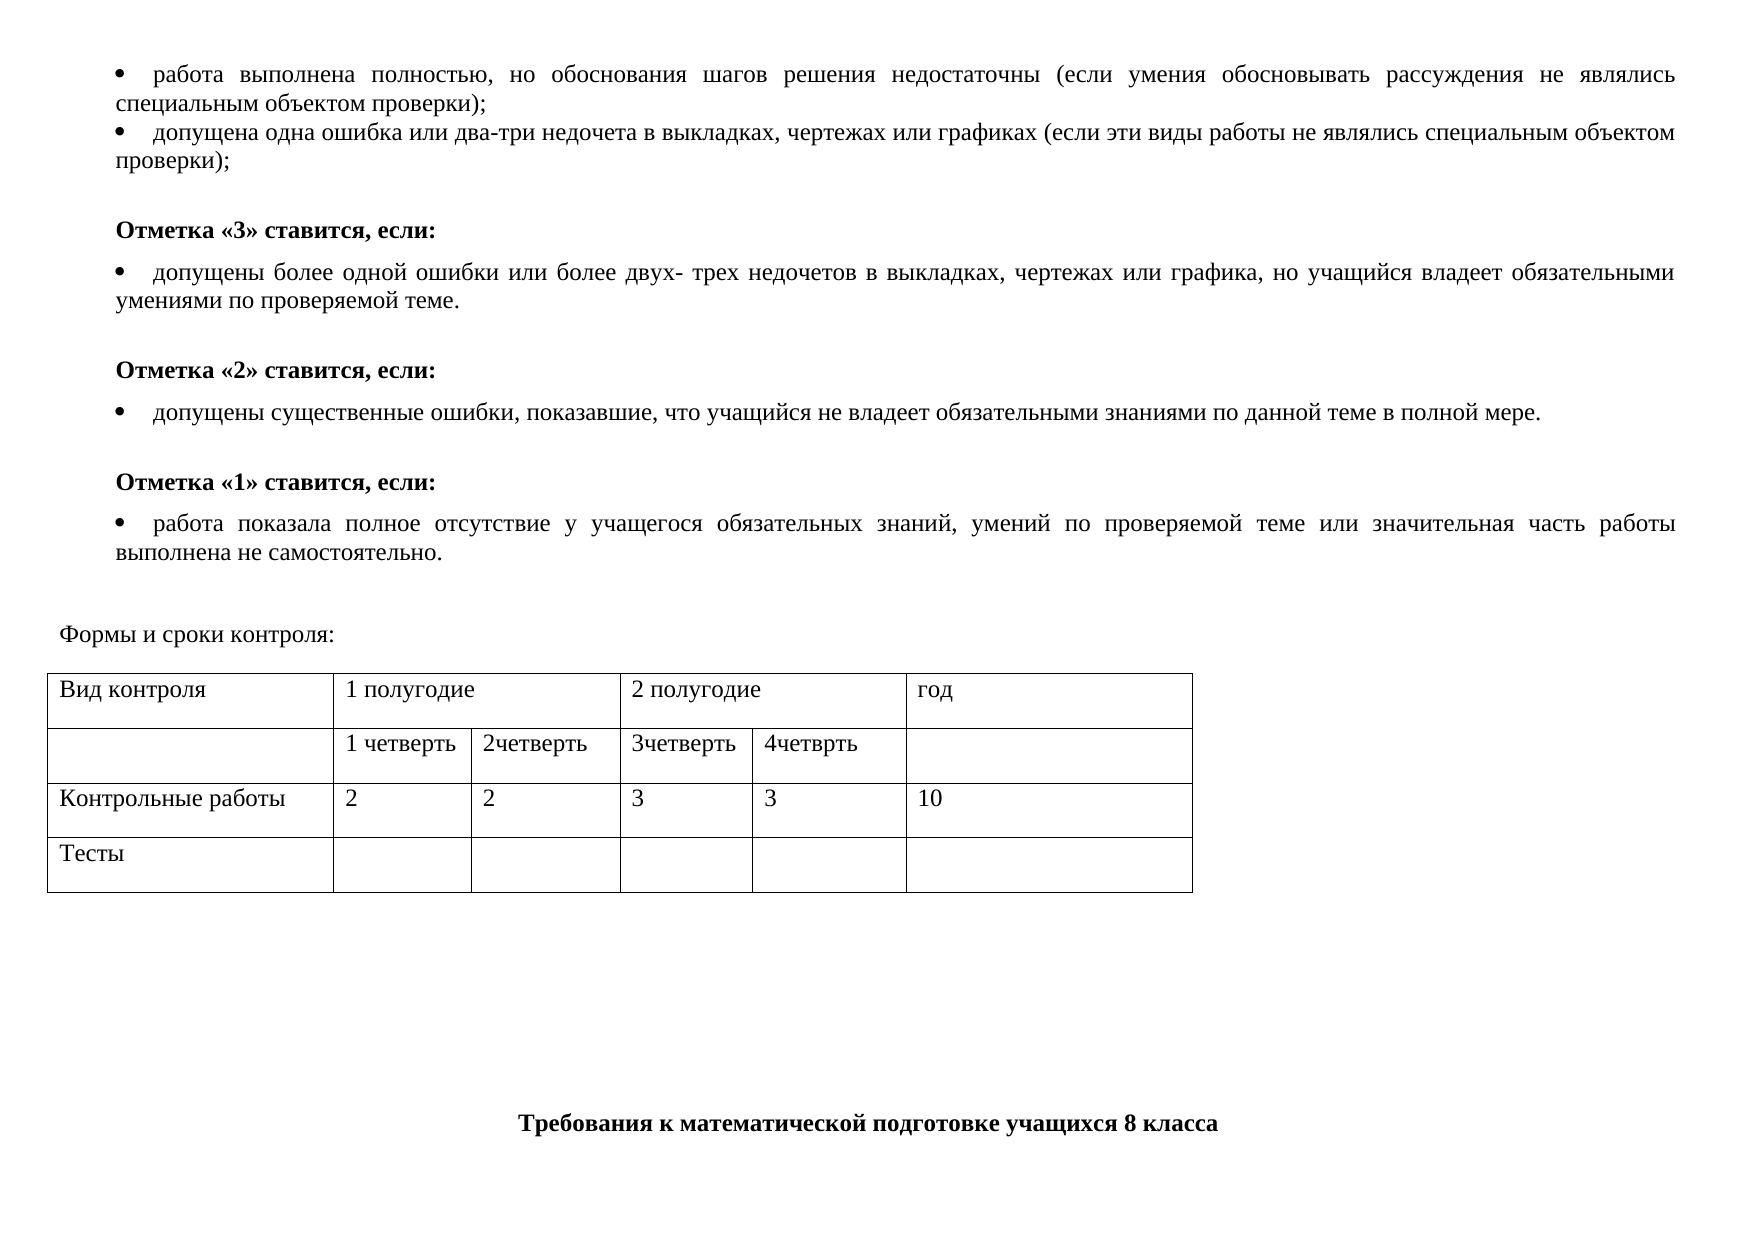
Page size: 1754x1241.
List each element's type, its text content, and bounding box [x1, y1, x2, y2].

table_cell [621, 838, 752, 892]
table_cell [334, 838, 471, 892]
table_header 1 полугодие [334, 674, 620, 727]
text Формы и сроки контроля: [59, 619, 1677, 648]
table_header год [907, 674, 1192, 727]
list допущена одна ошибка или два-три недочета в выкладках, чертежах или графиках (если эти виды работы не являлись специальным объектом проверки); [115, 117, 1677, 174]
list допущены существенные ошибки, показавшие, что учащийся не владеет обязательными знаниями по данной теме в полной мере. [115, 397, 1677, 425]
text Отметка «3» ставится, если: [115, 215, 1677, 244]
list допущены более одной ошибки или более двух- трех недочетов в выкладках, чертежах или графика, но учащийся владеет обязательными умениями по проверяемой теме. [115, 257, 1677, 314]
table_cell [907, 729, 1192, 782]
text Отметка «1» ставится, если: [115, 467, 1677, 495]
table_header 2 полугодие [621, 674, 906, 727]
list работа показала полное отсутствие у учащегося обязательных знаний, умений по проверяемой теме или значительная часть работы выполнена не самостоятельно. [115, 508, 1677, 565]
table_header Вид контроля [48, 674, 333, 727]
table_cell 2 [472, 784, 620, 837]
table_cell 10 [907, 784, 1192, 837]
text Требования к математической подготовке учащихся 8 класса [59, 1108, 1677, 1137]
table_cell 3 [621, 784, 752, 837]
table_cell 4четврть [753, 729, 906, 782]
table_cell 3четверть [621, 729, 752, 782]
table_cell Контрольные работы [48, 784, 333, 837]
table_cell [472, 838, 620, 892]
table_cell 3 [753, 784, 906, 837]
table_cell 2четверть [472, 729, 620, 782]
table_cell [48, 729, 333, 782]
list работа выполнена полностью, но обоснования шагов решения недостаточны (если умения обосновывать рассуждения не являлись специальным объектом проверки); [115, 59, 1677, 117]
table_cell 1 четверть [334, 729, 471, 782]
table_cell [753, 838, 906, 892]
table_cell 2 [334, 784, 471, 837]
table_cell [907, 838, 1192, 892]
text Отметка «2» ставится, если: [115, 355, 1677, 384]
table_cell Тесты [48, 838, 333, 892]
